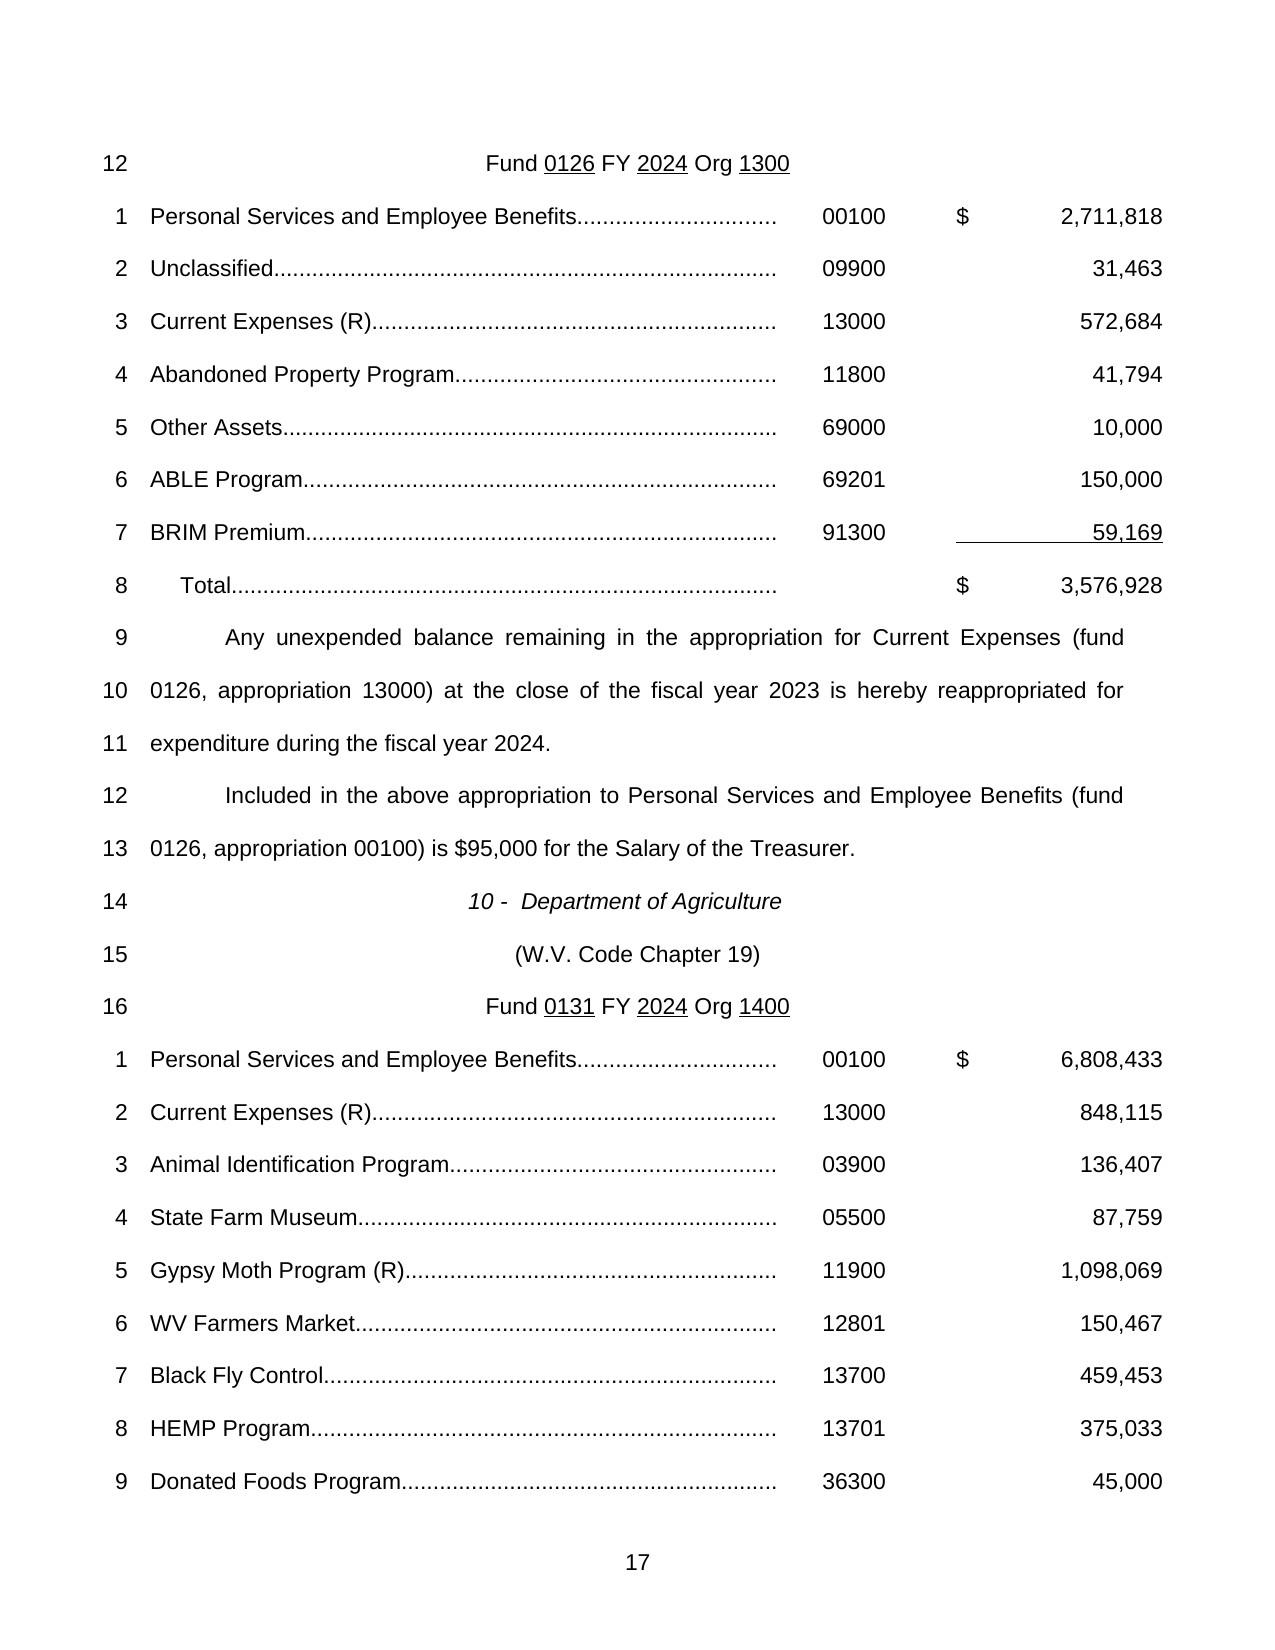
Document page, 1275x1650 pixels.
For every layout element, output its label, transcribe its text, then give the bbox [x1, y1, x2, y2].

text HEMP Program 13701 375,033 [150, 1415, 1125, 1441]
text ABLE Program 69201 150,000 [150, 466, 1125, 493]
text Animal Identification Program 03900 136,407 [150, 1151, 1125, 1178]
text Black Fly Control 13700 459,453 [150, 1362, 1125, 1389]
text WV Farmers Market 12801 150,467 [150, 1309, 1125, 1336]
text Current Expenses (R) 13000 572,684 [150, 308, 1125, 334]
text Other Assets 69000 10,000 [150, 413, 1125, 440]
text BRIM Premium 91300 59,169 [150, 519, 1125, 545]
list Department of Agriculture [150, 888, 1125, 914]
text Fund 0131 FY 2024 Org 1400 [150, 993, 1125, 1020]
text Abandoned Property Program 11800 41,794 [150, 361, 1125, 387]
text Included in the above appropriation to Personal Services and Employee Benefits (fund 0126, appropriation 00100) is $95,000 for the Salary of the Treasurer. [150, 782, 1125, 862]
text Current Expenses (R) 13000 848,115 [150, 1099, 1125, 1125]
text Personal Services and Employee Benefits 00100 $ 2,711,818 [150, 203, 1125, 229]
text Fund 0126 FY 2024 Org 1300 [150, 150, 1125, 176]
text Donated Foods Program 36300 45,000 [150, 1468, 1125, 1494]
text Personal Services and Employee Benefits 00100 $ 6,808,433 [150, 1046, 1125, 1072]
text Gypsy Moth Program (R) 11900 1,098,069 [150, 1257, 1125, 1283]
text Any unexpended balance remaining in the appropriation for Current Expenses (fund 0126, appropriation 13000) at the close of the fiscal year 2023 is hereby reappropriated for expenditure during the fiscal year 2024. [150, 624, 1125, 756]
text State Farm Museum 05500 87,759 [150, 1204, 1125, 1231]
text Total $ 3,576,928 [150, 572, 1125, 598]
text (W.V. Code Chapter 19) [150, 941, 1125, 967]
text Unclassified 09900 31,463 [150, 255, 1125, 282]
